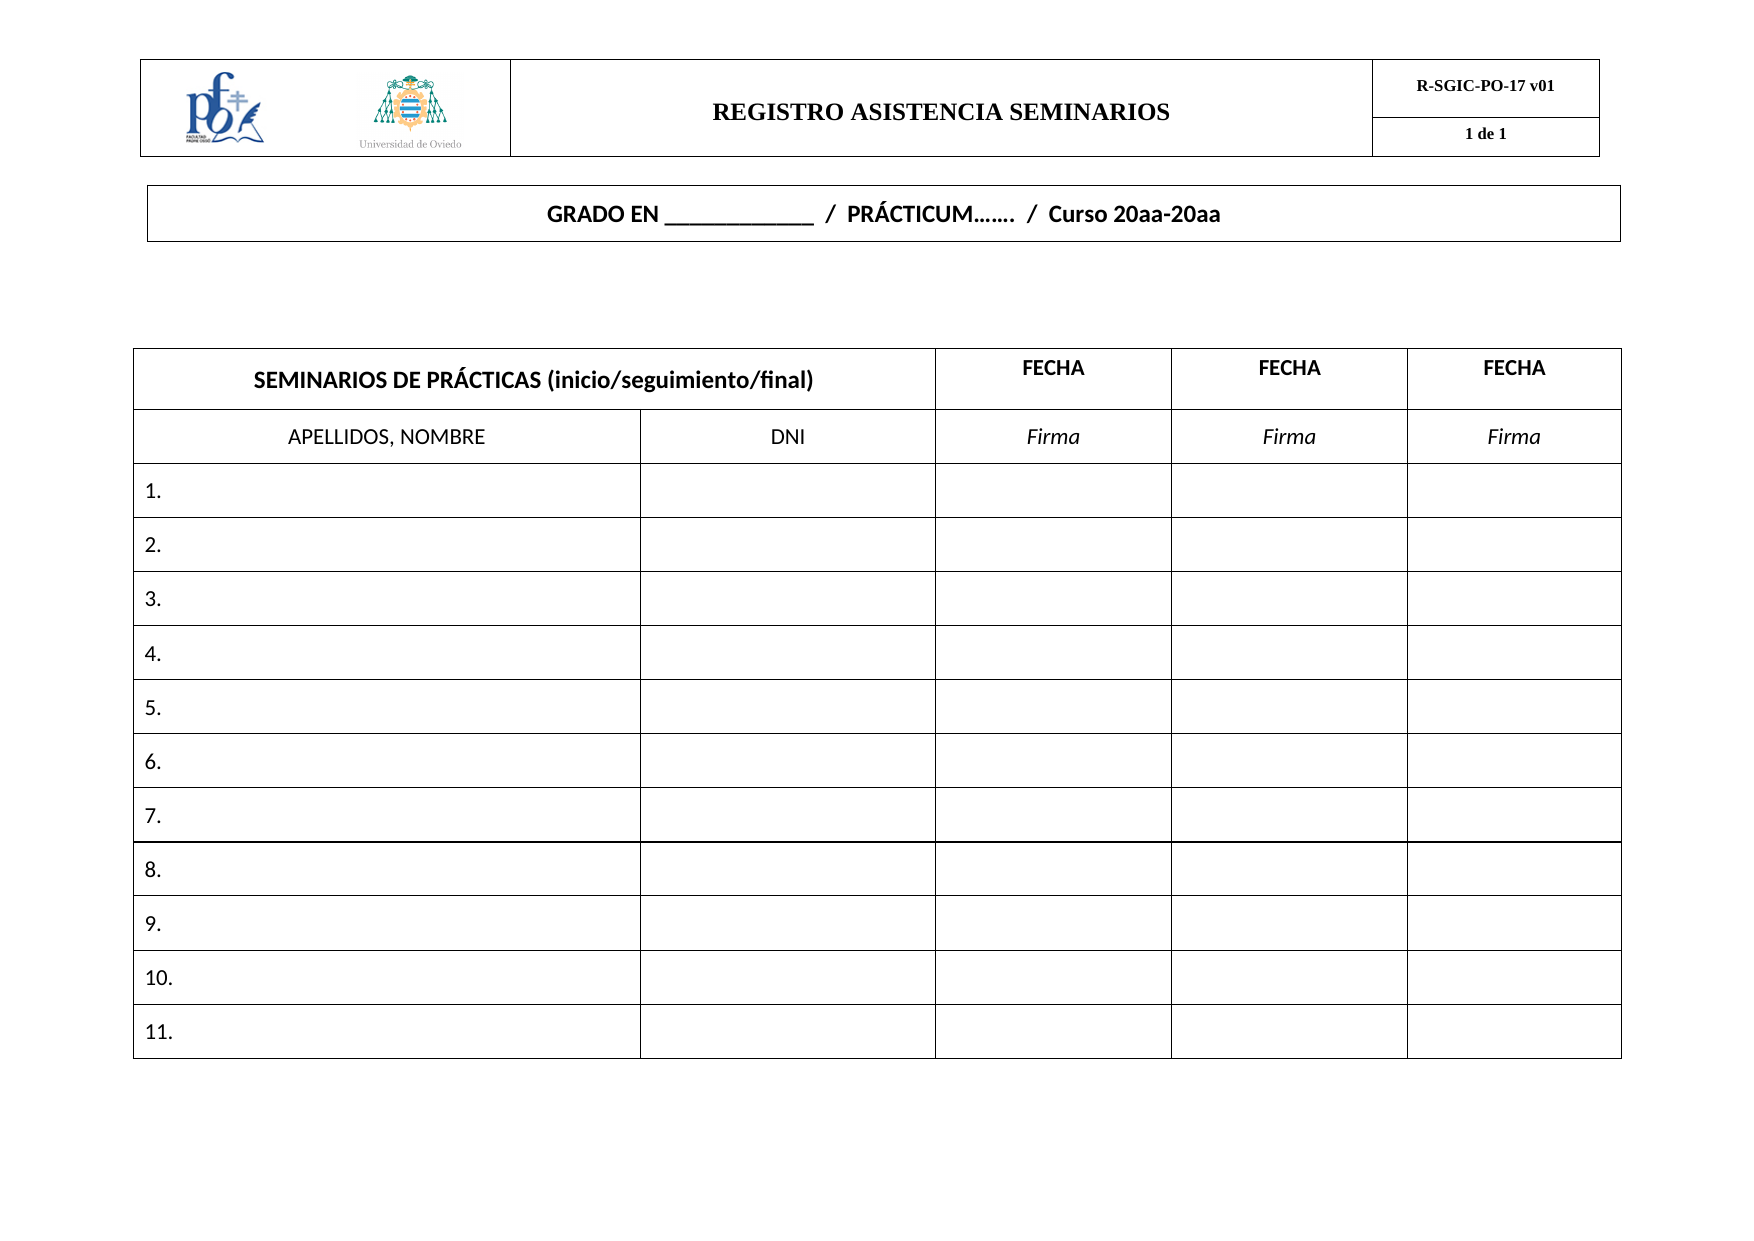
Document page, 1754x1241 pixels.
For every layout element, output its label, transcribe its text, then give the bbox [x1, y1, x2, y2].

table_cell [134, 680, 640, 733]
table_cell [1172, 626, 1407, 679]
table_cell [641, 518, 935, 571]
table_cell [936, 572, 1171, 625]
table_cell [1408, 464, 1621, 517]
table_cell [1408, 951, 1621, 1003]
table_header FECHA [1172, 349, 1407, 409]
table_cell [936, 1005, 1171, 1058]
picture [178, 70, 272, 145]
table_cell [1408, 788, 1621, 841]
table_cell [1172, 680, 1407, 733]
table_cell [1408, 518, 1621, 571]
table_cell [936, 626, 1171, 679]
table_cell [134, 1005, 640, 1058]
table_cell [641, 896, 935, 949]
table_cell [134, 896, 640, 949]
table_header FECHA [1408, 349, 1621, 409]
table_cell [134, 734, 640, 787]
table_cell [134, 951, 640, 1003]
table_cell [134, 572, 640, 625]
table_cell [1172, 734, 1407, 787]
table_cell [641, 1005, 935, 1058]
table_cell Firma [1172, 410, 1407, 463]
table_cell [936, 464, 1171, 517]
table_cell [641, 788, 935, 841]
table_cell Firma [936, 410, 1171, 463]
table_cell [641, 951, 935, 1003]
table_cell [1172, 843, 1407, 895]
table_cell [936, 518, 1171, 571]
table_cell [134, 788, 640, 841]
table_cell [936, 896, 1171, 949]
table_cell [641, 843, 935, 895]
table_cell [1408, 1005, 1621, 1058]
table_cell [134, 843, 640, 895]
table_cell [641, 680, 935, 733]
table_cell APELLIDOS, NOMBRE [134, 410, 640, 463]
table_cell [1172, 572, 1407, 625]
table_cell [641, 734, 935, 787]
table_cell [1408, 843, 1621, 895]
table_cell [1408, 680, 1621, 733]
table_cell [936, 843, 1171, 895]
table_cell [134, 518, 640, 571]
table_cell [1172, 1005, 1407, 1058]
table_cell [936, 734, 1171, 787]
table_cell [936, 788, 1171, 841]
table_cell [936, 680, 1171, 733]
table_cell [134, 626, 640, 679]
table_cell [1408, 626, 1621, 679]
table_cell [1172, 788, 1407, 841]
table_cell [1172, 896, 1407, 949]
table_cell [1172, 464, 1407, 517]
table_cell [1408, 896, 1621, 949]
table_cell [641, 572, 935, 625]
table_cell DNI [641, 410, 935, 463]
table_cell [936, 951, 1171, 1003]
table_cell [134, 464, 640, 517]
table_header SEMINARIOS DE PRÁCTICAS (inicio/seguimiento/final) [134, 349, 935, 409]
table_cell Firma [1408, 410, 1621, 463]
table_cell [1408, 734, 1621, 787]
table_cell [641, 626, 935, 679]
table_cell [1172, 951, 1407, 1003]
table_header GRADO EN ____________ / PRÁCTICUM……. / Curso 20aa-20aa [148, 186, 1620, 241]
table_header FECHA [936, 349, 1171, 409]
picture [355, 72, 464, 150]
table_cell [1172, 518, 1407, 571]
table_cell [641, 464, 935, 517]
table_cell [1408, 572, 1621, 625]
